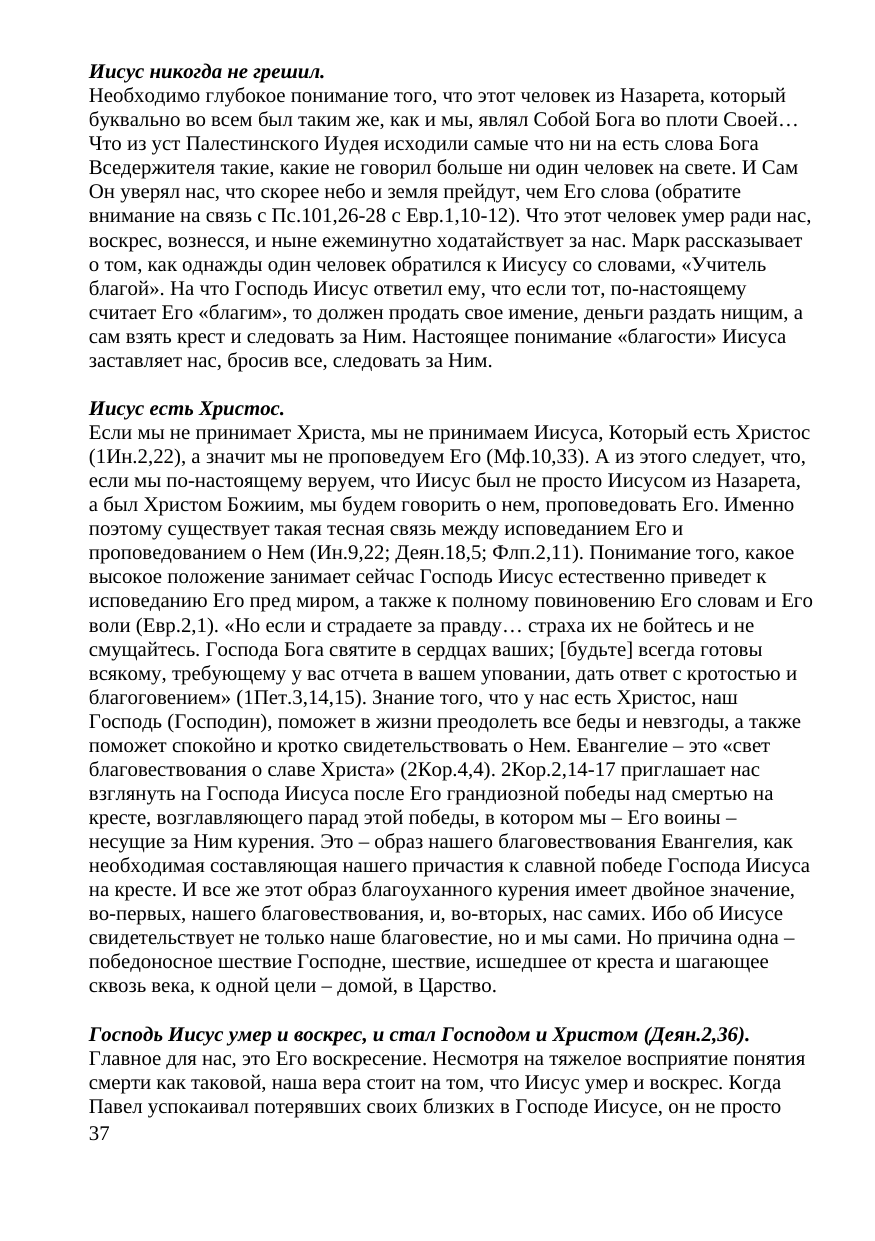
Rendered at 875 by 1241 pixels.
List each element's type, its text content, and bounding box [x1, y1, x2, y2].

subtitle Иисус есть Христос. [89, 396, 815, 420]
text Необходимо глубокое понимание того, что этот человек из Назарета, который буквально во всем был таким же, как и мы, являл Собой Бога во плоти Своей… Что из уст Палестинского Иудея исходили самые что ни на есть слова Бога Вседержителя такие, какие не говорил больше ни один человек на свете. И Сам Он уверял нас, что скорее небо и земля прейдут, чем Его слова (обратите внимание на связь с Пс.101,26-28 с Евр.1,10-12). Что этот человек умер ради нас, воскрес, вознесся, и ныне ежеминутно ходатайствует за нас. Марк рассказывает о том, как однажды один человек обратился к Иисусу со словами, «Учитель благой». На что Господь Иисус ответил ему, что если тот, по-настоящему считает Его «благим», то должен продать свое имение, деньги раздать нищим, а сам взять крест и следовать за Ним. Настоящее понимание «благости» Иисуса заставляет нас, бросив все, следовать за Ним. [89, 83, 815, 372]
subtitle Иисус никогда не грешил. [89, 59, 815, 83]
text Господь Иисус умер и воскрес, и стал Господом и Христом (Деян.2,36). [89, 1022, 815, 1046]
text Если мы не принимает Христа, мы не принимаем Иисуса, Который есть Христос (1Ин.2,22), а значит мы не проповедуем Его (Мф.10,33). А из этого следует, что, если мы по-настоящему веруем, что Иисус был не просто Иисусом из Назарета, а был Христом Божиим, мы будем говорить о нем, проповедовать Его. Именно поэтому существует такая тесная связь между исповеданием Его и проповедованием о Нем (Ин.9,22; Деян.18,5; Флп.2,11). Понимание того, какое высокое положение занимает сейчас Господь Иисус естественно приведет к исповеданию Его пред миром, а также к полному повиновению Его словам и Его воли (Евр.2,1). «Но если и страдаете за правду… страха их не бойтесь и не смущайтесь. Господа Бога святите в сердцах ваших; [будьте] всегда готовы всякому, требующему у вас отчета в вашем уповании, дать ответ с кротостью и благоговением» (1Пет.3,14,15). Знание того, что у нас есть Христос, наш Господь (Господин), поможет в жизни преодолеть все беды и невзгоды, а также поможет спокойно и кротко свидетельствовать о Нем. Евангелие – это «свет благовествования о славе Христа» (2Кор.4,4). 2Кор.2,14-17 приглашает нас взглянуть на Господа Иисуса после Его грандиозной победы над смертью на кресте, возглавляющего парад этой победы, в котором мы – Его воины – несущие за Ним курения. Это – образ нашего благовествования Евангелия, как необходимая составляющая нашего причастия к славной победе Господа Иисуса на кресте. И все же этот образ благоуханного курения имеет двойное значение, во-первых, нашего благовествования, и, во-вторых, нас самих. Ибо об Иисусе свидетельствует не только наше благовестие, но и мы сами. Но причина одна – победоносное шествие Господне, шествие, исшедшее от креста и шагающее сквозь века, к одной цели – домой, в Царство. [89, 420, 815, 997]
